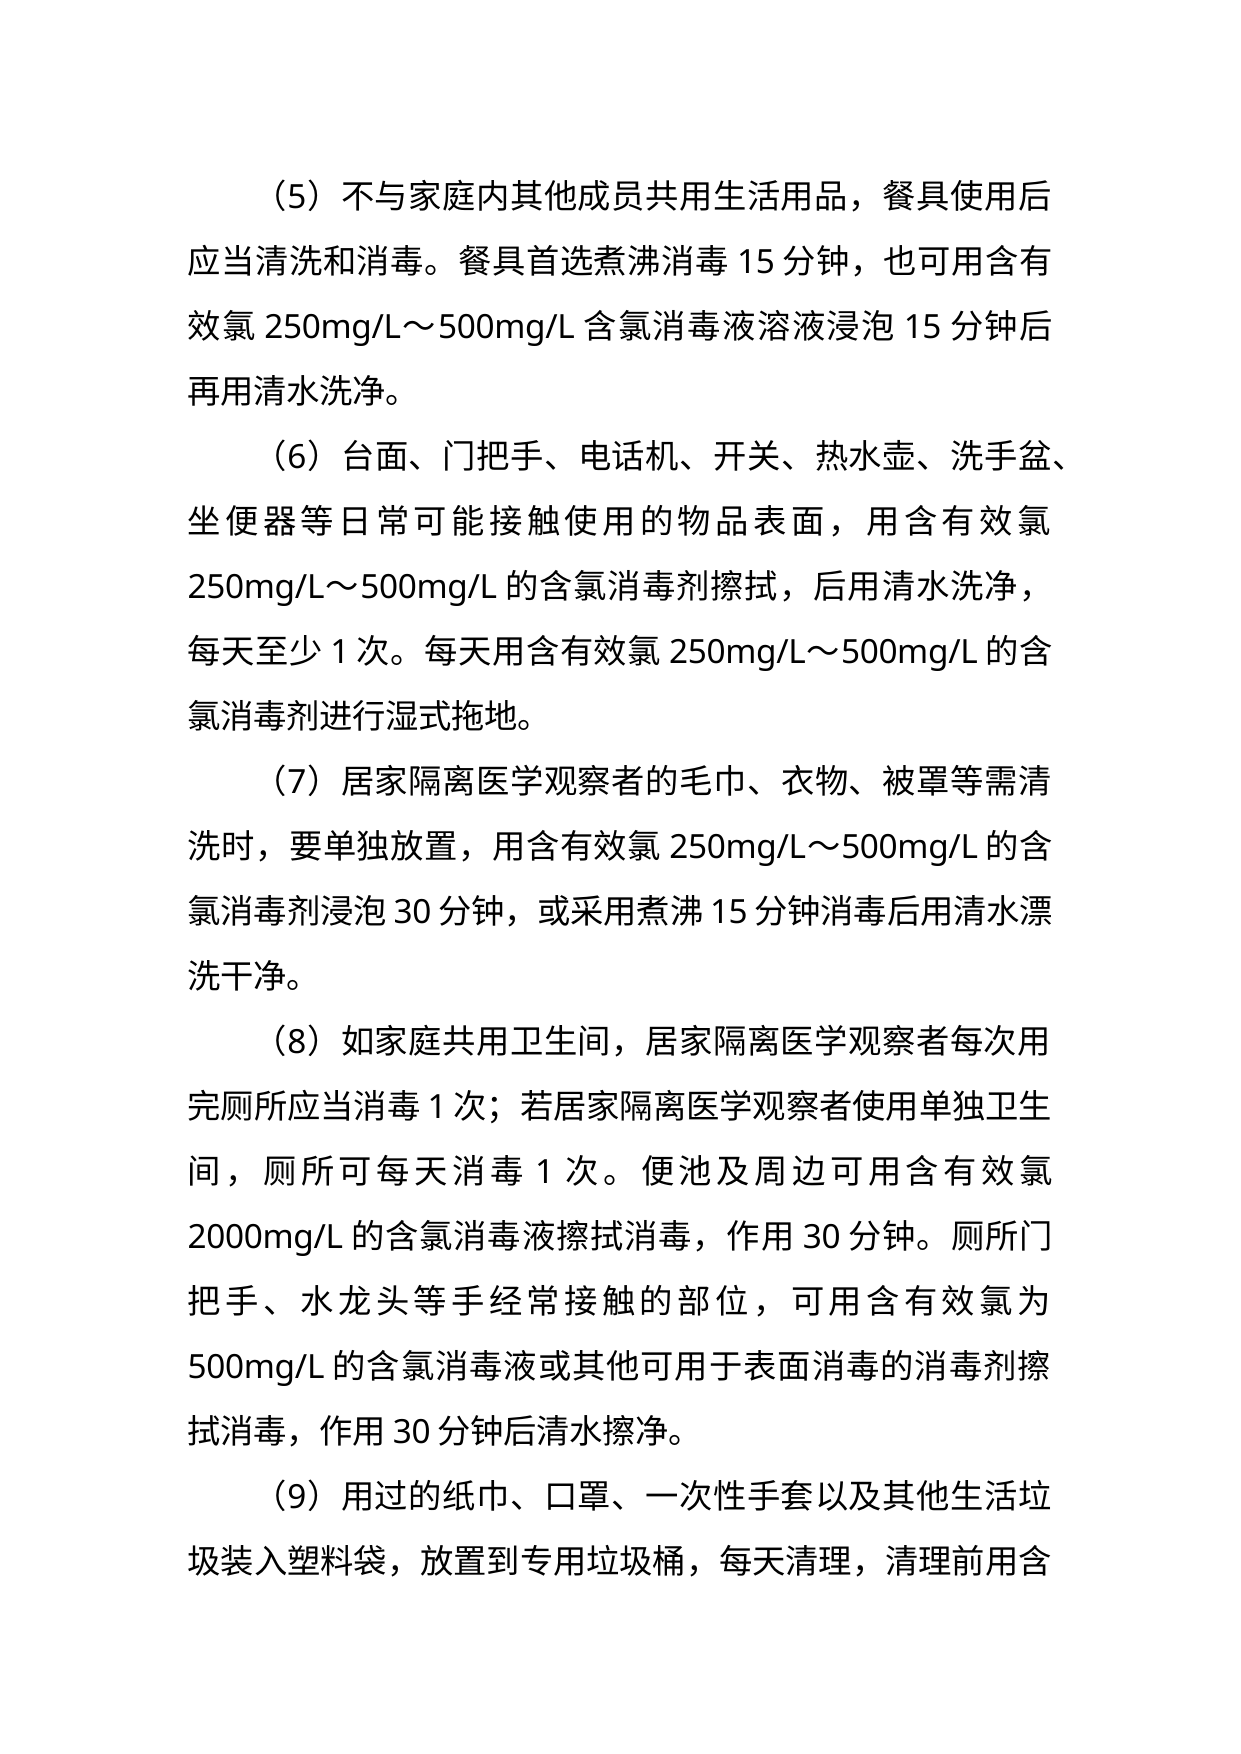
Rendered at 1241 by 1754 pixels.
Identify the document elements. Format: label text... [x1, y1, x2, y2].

text （6）台面、门把手、电话机、开关、热水壶、洗手盆、坐便器等日常可能接触使用的物品表面，用含有效氯250mg/L～500mg/L的含氯消毒剂擦拭，后用清水洗净，每天至少1次。每天用含有效氯250mg/L～500mg/L的含氯消毒剂进行湿式拖地。 [187, 422, 1053, 747]
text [187, 1462, 1053, 1592]
text （8）如家庭共用卫生间，居家隔离医学观察者每次用完厕所应当消毒1次；若居家隔离医学观察者使用单独卫生间，厕所可每天消毒1次。便池及周边可用含有效氯2000mg/L的含氯消毒液擦拭消毒，作用30分钟。厕所门把手、水龙头等手经常接触的部位，可用含有效氯为500mg/L的含氯消毒液或其他可用于表面消毒的消毒剂擦拭消毒，作用30分钟后清水擦净。 [187, 1007, 1053, 1462]
text （7）居家隔离医学观察者的毛巾、衣物、被罩等需清洗时，要单独放置，用含有效氯250mg/L～500mg/L的含氯消毒剂浸泡30分钟，或采用煮沸15分钟消毒后用清水漂洗干净。 [187, 747, 1053, 1007]
text （5）不与家庭内其他成员共用生活用品，餐具使用后应当清洗和消毒。餐具首选煮沸消毒15分钟，也可用含有效氯250mg/L～500mg/L含氯消毒液溶液浸泡15分钟后再用清水洗净。 [187, 162, 1053, 422]
